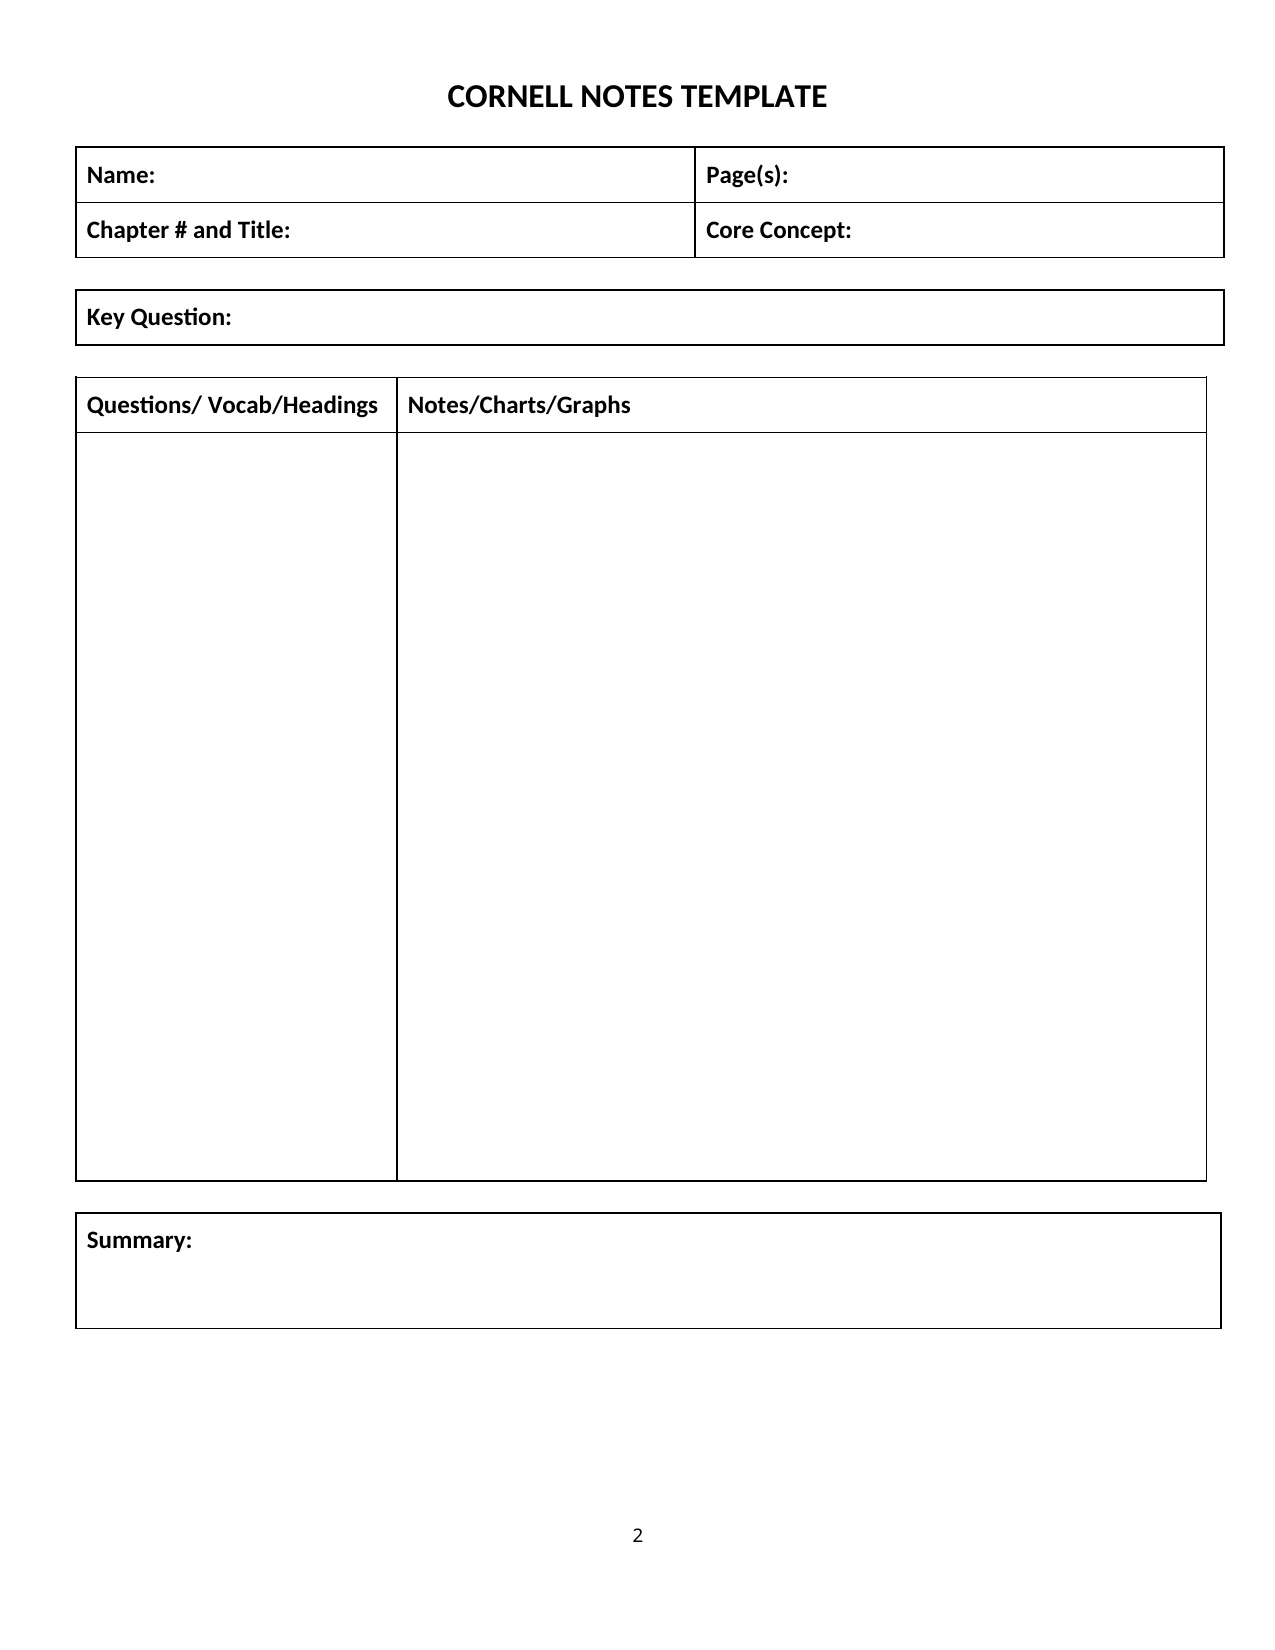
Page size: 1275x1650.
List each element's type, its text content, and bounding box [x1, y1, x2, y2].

table_header Notes/Charts/Graphs [398, 378, 1206, 432]
text CORNELL NOTES TEMPLATE [75, 75, 1200, 116]
table_header Questions/ Vocab/Headings [77, 378, 396, 432]
table_header Page(s): [696, 148, 1223, 202]
table_header Key Question: [77, 291, 1223, 344]
table_cell Core Concept: [696, 203, 1223, 257]
table_cell [398, 433, 1206, 1180]
table_cell [77, 433, 396, 1180]
table_cell Chapter # and Title: [77, 203, 694, 257]
table_header Summary: [77, 1214, 1220, 1328]
table_header Name: [77, 148, 694, 202]
